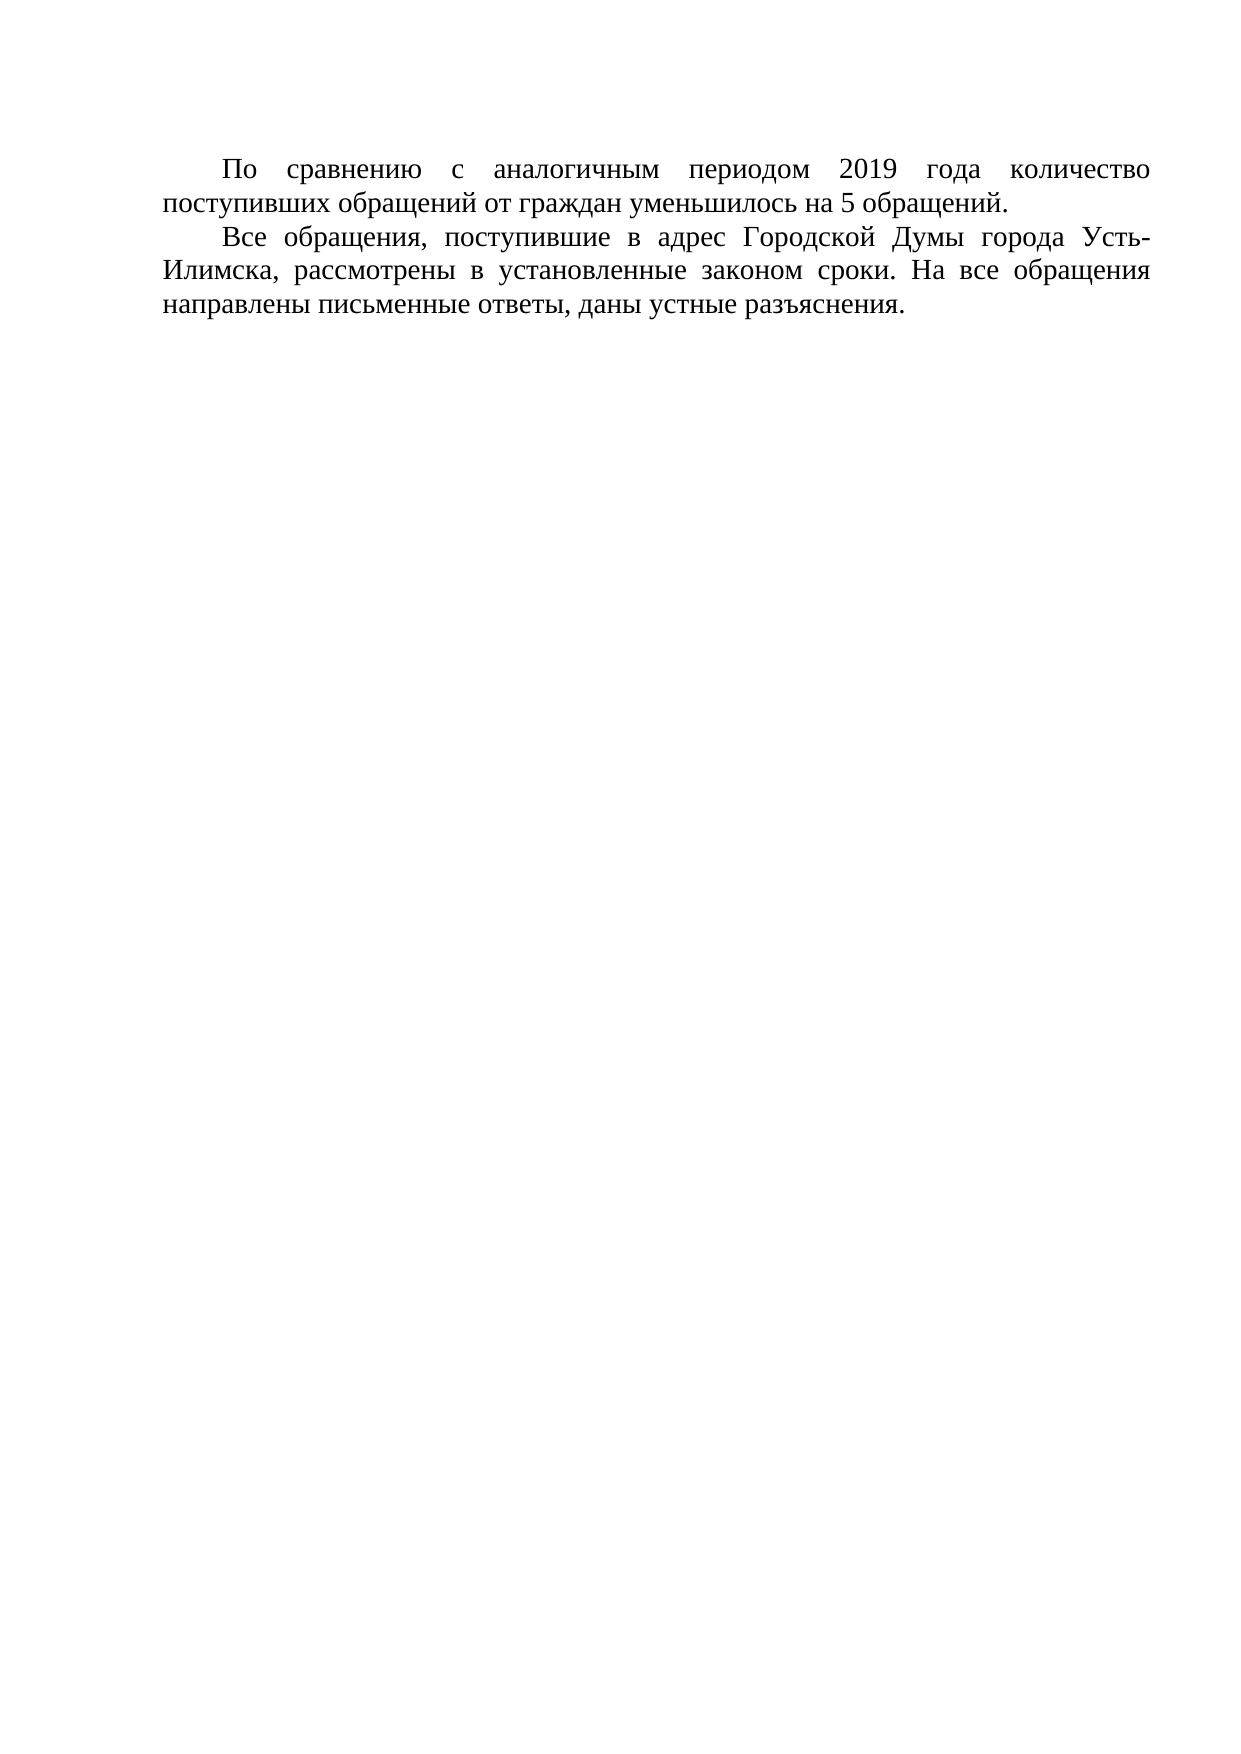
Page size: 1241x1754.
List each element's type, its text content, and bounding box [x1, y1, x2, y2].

text По сравнению с аналогичным периодом 2019 года количество поступивших обращений от граждан уменьшилось на 5 обращений. [162, 152, 1152, 219]
text Все обращения, поступившие в адрес Городской Думы города Усть-Илимска, рассмотрены в установленные законом сроки. На все обращения направлены письменные ответы, даны устные разъяснения. [162, 219, 1152, 319]
